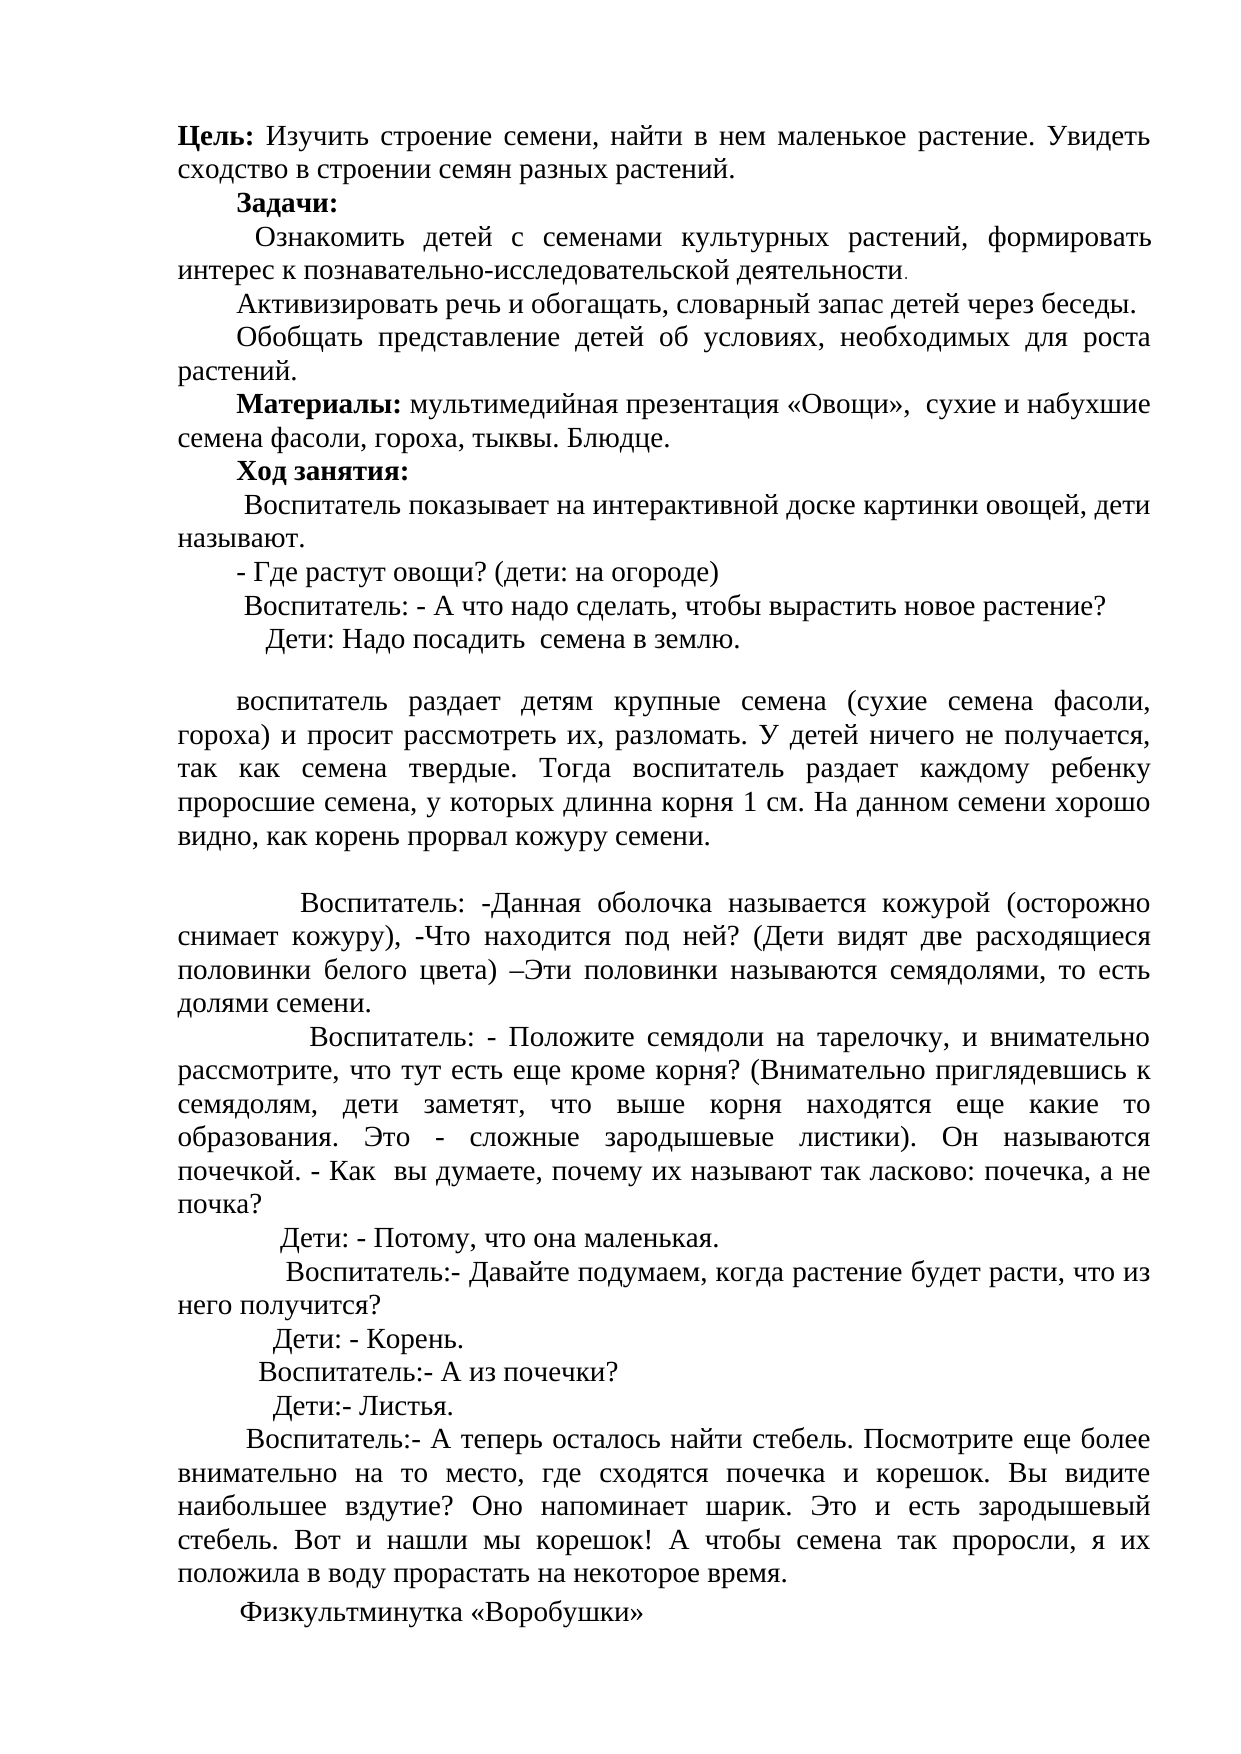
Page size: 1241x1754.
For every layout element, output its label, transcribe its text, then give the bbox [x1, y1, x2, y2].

text Дети: - Потому, что она маленькая. [177, 1220, 1152, 1254]
text Задачи: [177, 185, 1152, 219]
text - Где растут овощи? (дети: на огороде) [177, 554, 1152, 588]
text Воспитатель:- Давайте подумаем, когда растение будет расти, что из него получится? [177, 1254, 1152, 1321]
text Воспитатель показывает на интерактивной доске картинки овощей, дети называют. [177, 487, 1152, 554]
text Ознакомить детей с семенами культурных растений, формировать интерес к познавательно-исследовательской деятельности. [177, 219, 1152, 286]
text Материалы: мультимедийная презентация «Овощи», сухие и набухшие семена фасоли, гороха, тыквы. Блюдце. [177, 386, 1152, 453]
text Активизировать речь и обогащать, словарный запас детей через беседы. [177, 286, 1152, 319]
text Дети: Надо посадить семена в землю. [177, 621, 1152, 655]
text Воспитатель: - А что надо сделать, чтобы вырастить новое растение? [177, 588, 1152, 621]
text Воспитатель:- А теперь осталось найти стебель. Посмотрите еще более внимательно на то место, где сходятся почечка и корешок. Вы видите наибольшее вздутие? Оно напоминает шарик. Это и есть зародышевый стебель. Вот и нашли мы корешок! А чтобы семена так проросли, я их положила в воду прорастать на некоторое время. [177, 1421, 1152, 1589]
text Ход занятия: [177, 453, 1152, 487]
text Цель: Изучить строение семени, найти в нем маленькое растение. Увидеть сходство в строении семян разных растений. [177, 118, 1152, 185]
text Дети: - Корень. [177, 1321, 1152, 1354]
text Воспитатель: - Положите семядоли на тарелочку, и внимательно рассмотрите, что тут есть еще кроме корня? (Внимательно приглядевшись к семядолям, дети заметят, что выше корня находятся еще какие то образования. Это - сложные зародышевые листики). Он называются почечкой. - Как вы думаете, почему их называют так ласково: почечка, а не почка? [177, 1019, 1152, 1220]
text воспитатель раздает детям крупные семена (сухие семена фасоли, гороха) и просит рассмотреть их, разломать. У детей ничего не получается, так как семена твердые. Тогда воспитатель раздает каждому ребенку проросшие семена, у которых длинна корня . На данном семени хорошо видно, как корень прорвал кожуру семени. [177, 683, 1152, 851]
table_header Физкультминутка «Воробушки» [176, 1589, 1150, 1632]
text Обобщать представление детей об условиях, необходимых для роста растений. [177, 319, 1152, 386]
text Дети:- Листья. [177, 1388, 1152, 1421]
text Воспитатель:- А из почечки? [177, 1354, 1152, 1388]
text Воспитатель: -Данная оболочка называется кожурой (осторожно снимает кожуру), -Что находится под ней? (Дети видят две расходящиеся половинки белого цвета) –Эти половинки называются семядолями, то есть долями семени. [177, 885, 1152, 1019]
